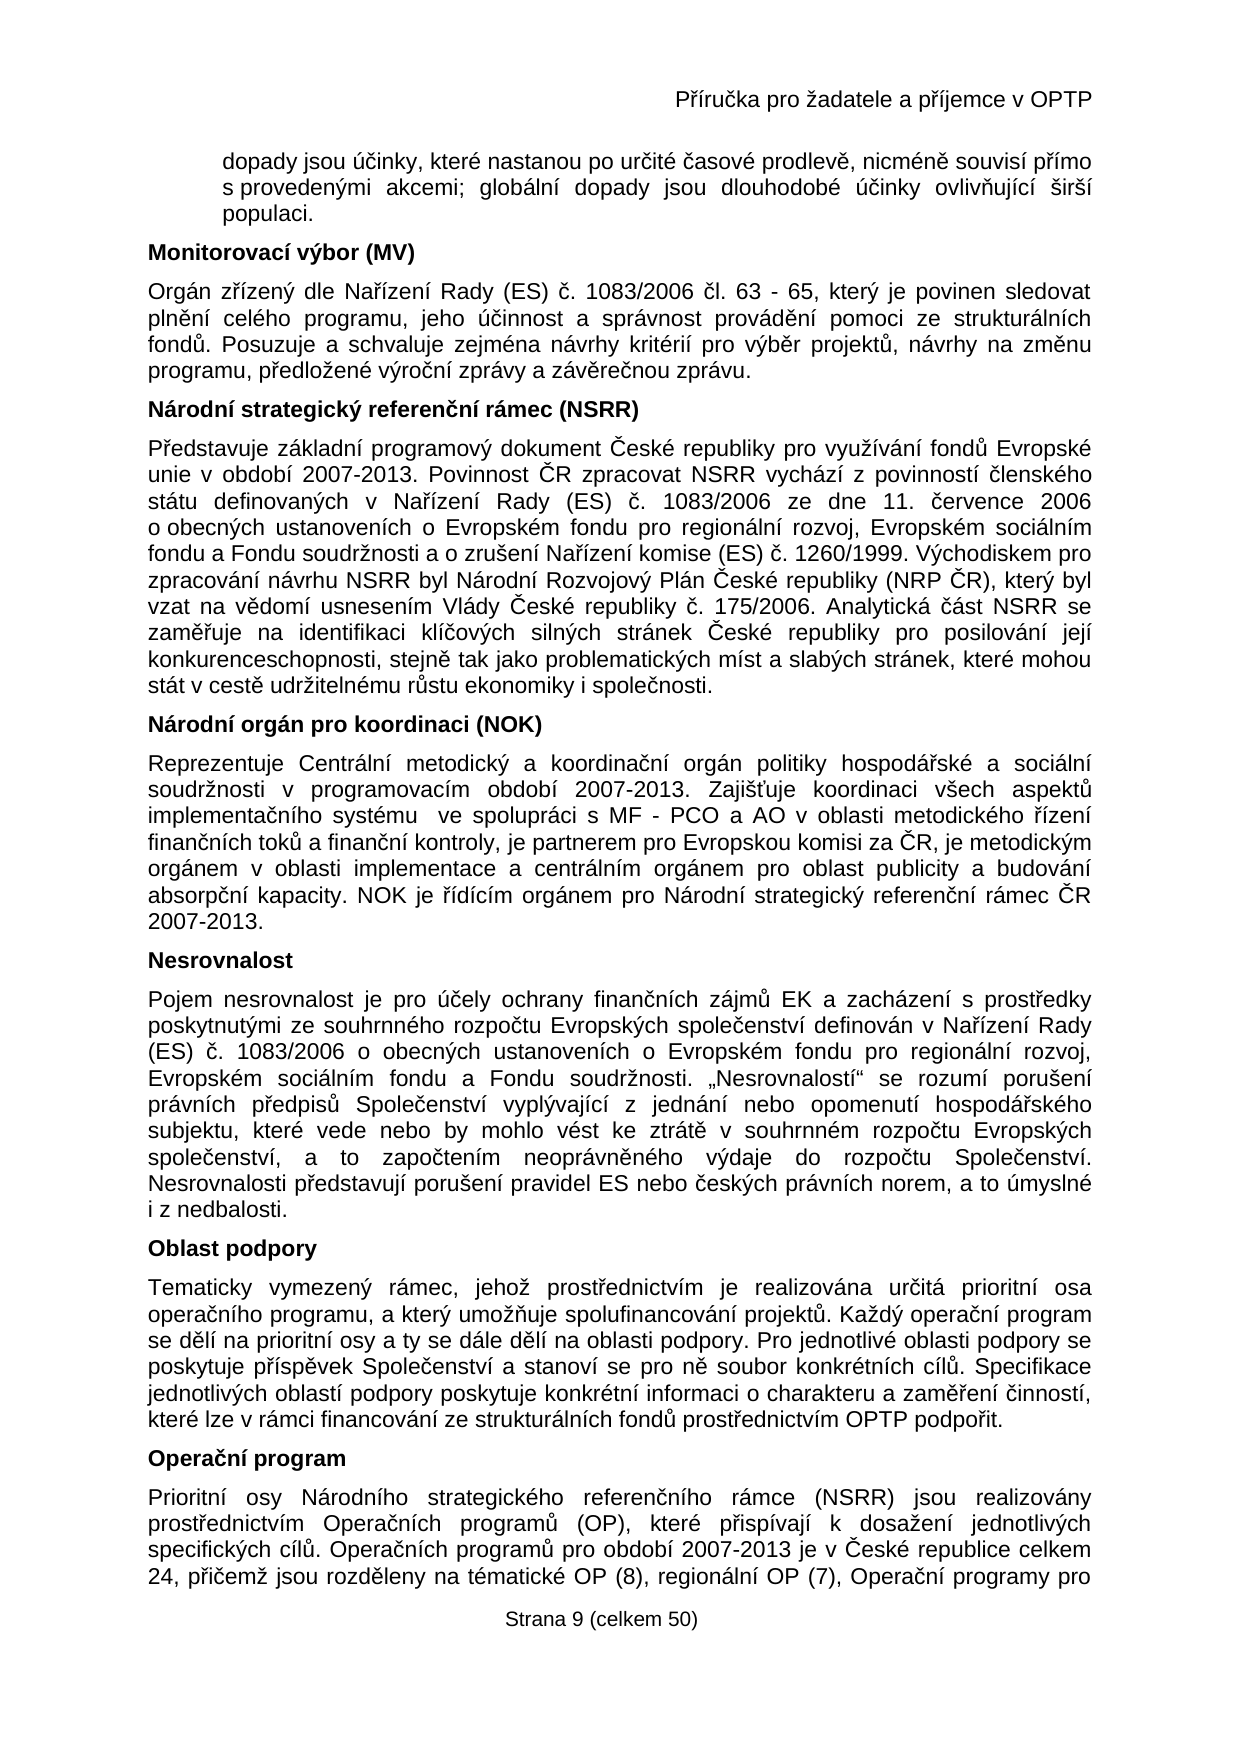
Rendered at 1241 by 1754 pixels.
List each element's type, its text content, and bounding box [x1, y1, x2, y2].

text Představuje základní programový dokument České republiky pro využívání fondů Evropské unie v období 2007-2013. Povinnost ČR zpracovat NSRR vychází z povinností členského státu definovaných v Nařízení Rady (ES) č. 1083/2006 ze dne o obecných ustanoveních o Evropském fondu pro regionální rozvoj, Evropském sociálním fondu a Fondu soudržnosti a o zrušení Nařízení komise (ES) č. 1260/1999. Východiskem pro zpracování návrhu NSRR byl Národní Rozvojový Plán České republiky (NRP ČR), který byl vzat na vědomí usnesením Vlády České republiky č. 175/2006. Analytická část NSRR se zaměřuje na identifikaci klíčových silných stránek České republiky pro posilování její konkurenceschopnosti, stejně tak jako problematických míst a slabých stránek, které mohou stát v cestě udržitelnému růstu ekonomiky i společnosti. [148, 435, 1092, 698]
text Tematicky vymezený rámec, jehož prostřednictvím je realizována určitá prioritní osa operačního programu, a který umožňuje spolufinancování projektů. Každý operační program se dělí na prioritní osy a ty se dále dělí na oblasti podpory. Pro jednotlivé oblasti podpory se poskytuje příspěvek Společenství a stanoví se pro ně soubor konkrétních cílů. Specifikace jednotlivých oblastí podpory poskytuje konkrétní informaci o charakteru a zaměření činností, které lze v rámci financování ze strukturálních fondů prostřednictvím OPTP podpořit. [148, 1274, 1092, 1432]
text Národní orgán pro koordinaci (NOK) [148, 711, 1092, 737]
text Národní strategický referenční rámec (NSRR) [148, 396, 1092, 422]
text Nesrovnalost [148, 947, 1092, 973]
text Oblast podpory [148, 1235, 1092, 1262]
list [185, 148, 1092, 227]
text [148, 1484, 1092, 1589]
text Orgán zřízený dle Nařízení Rady (ES) č. 1083/2006 čl. 63 - 65, který je povinen sledovat plnění celého programu, jeho účinnost a správnost provádění pomoci ze strukturálních fondů. Posuzuje a schvaluje zejména návrhy kritérií pro výběr projektů, návrhy na změnu programu, předložené výroční zprávy a závěrečnou zprávu. [148, 278, 1092, 383]
text Monitorovací výbor (MV) [148, 239, 1092, 266]
text Reprezentuje Centrální metodický a koordinační orgán politiky hospodářské a sociální soudržnosti v programovacím období 2007-2013. Zajišťuje koordinaci všech aspektů implementačního systému ve spolupráci s MF - PCO a AO v oblasti metodického řízení finančních toků a finanční kontroly, je partnerem pro Evropskou komisi za ČR, je metodickým orgánem v oblasti implementace a centrálním orgánem pro oblast publicity a budování absorpční kapacity. NOK je řídícím orgánem pro Národní strategický referenční rámec ČR 2007-2013. [148, 750, 1092, 934]
text Operační program [148, 1445, 1092, 1471]
text Pojem nesrovnalost je pro účely ochrany finančních zájmů EK a zacházení s prostředky poskytnutými ze souhrnného rozpočtu Evropských společenství definován v Nařízení Rady (ES) č. 1083/2006 o obecných ustanoveních o Evropském fondu pro regionální rozvoj, Evropském sociálním fondu a Fondu soudržnosti. „Nesrovnalostí“ se rozumí porušení právních předpisů Společenství vyplývající z jednání nebo opomenutí hospodářského subjektu, které vede nebo by mohlo vést ke ztrátě v souhrnném rozpočtu Evropských společenství, a to započtením neoprávněného výdaje do rozpočtu Společenství. Nesrovnalosti představují porušení pravidel ES nebo českých právních norem, a to úmyslné i z nedbalosti. [148, 986, 1092, 1223]
